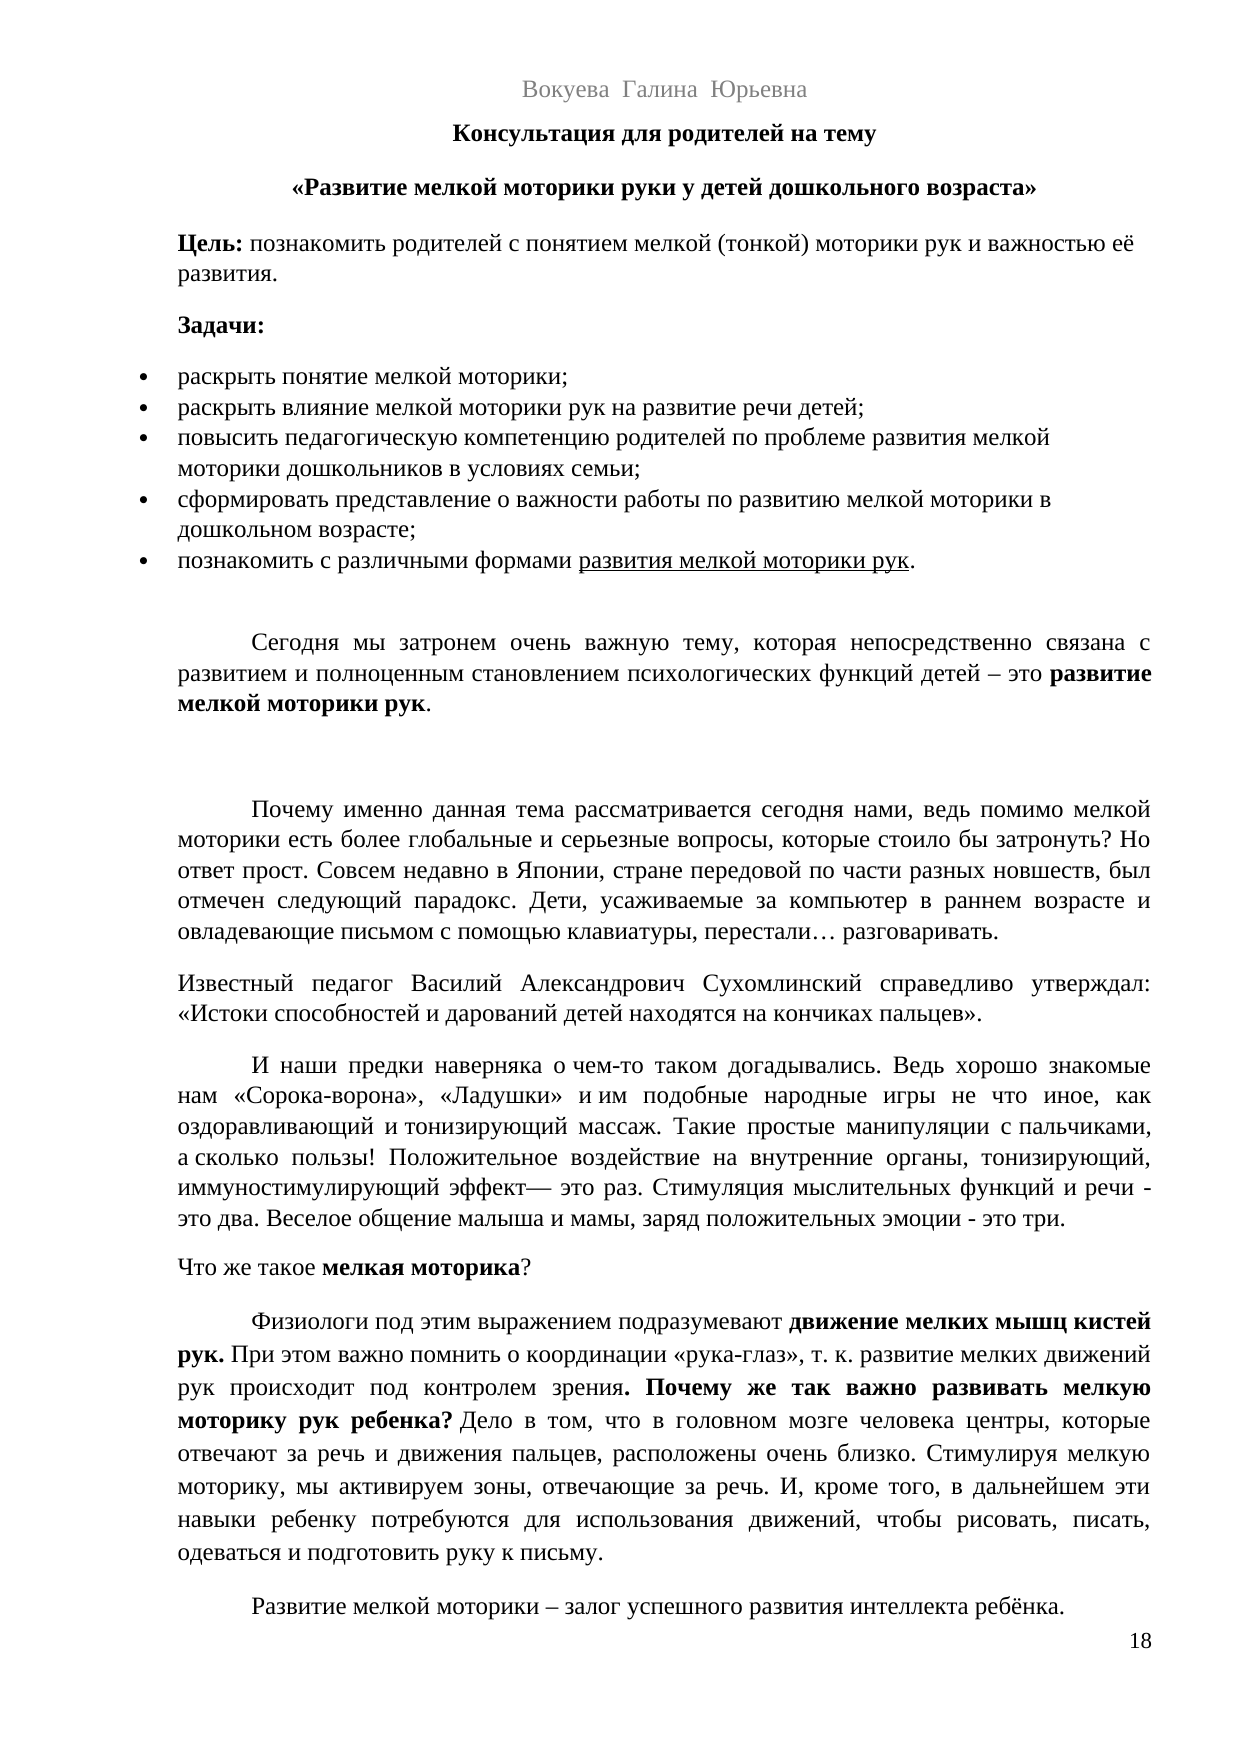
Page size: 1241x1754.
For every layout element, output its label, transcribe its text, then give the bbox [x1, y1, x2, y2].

list раскрыть влияние мелкой моторики рук на развитие речи детей; [140, 390, 1152, 421]
list раскрыть понятие мелкой моторики; [140, 359, 1152, 390]
text Цель: познакомить родителей с понятием мелкой (тонкой) моторики рук и важностью её развития. [177, 226, 1152, 287]
text Задачи: [177, 308, 1152, 338]
text «Развитие мелкой моторики руки у детей дошкольного возраста» [177, 172, 1152, 201]
text И наши предки наверняка о чем-то таком догадывались. Ведь хорошо знакомые нам «Сорока-ворона», «Ладушки» и им подобные народные игры не что иное, как оздоравливающий и тонизирующий массаж. Такие простые манипуляции с пальчиками, а сколько пользы! Положительное воздействие на внутренние органы, тонизирующий, иммуностимулирующий эффект— это раз. Стимуляция мыслительных функций и речи - это два. Веселое общение малыша и мамы, заряд положительных эмоции - это три. [177, 1048, 1152, 1232]
list повысить педагогическую компетенцию родителей по проблеме развития мелкой моторики дошкольников в условиях семьи; [140, 421, 1152, 482]
text Консультация для родителей на тему [177, 118, 1152, 147]
text Развитие мелкой моторики – залог успешного развития интеллекта ребёнка. [177, 1591, 1152, 1620]
list познакомить с различными формами развития мелкой моторики рук. [140, 543, 1152, 574]
list сформировать представление о важности работы по развитию мелкой моторики в дошкольном возрасте; [140, 482, 1152, 543]
text Известный педагог Василий Александрович Сухомлинский справедливо утверждал: «Истоки способностей и дарований детей находятся на кончиках пальцев». [177, 966, 1152, 1027]
text Физиологи под этим выражением подразумевают движение мелких мышц кистей рук. При этом важно помнить о координации «рука-глаз», т. к. развитие мелких движений рук происходит под контролем зрения. Почему же так важно развивать мелкую моторику рук ребенка? Дело в том, что в головном мозге человека центры, которые отвечают за речь и движения пальцев, расположены очень близко. Стимулируя мелкую моторику, мы активируем зоны, отвечающие за речь. И, кроме того, в дальнейшем эти навыки ребенку потребуются для использования движений, чтобы рисовать, писать, одеваться и подготовить руку к письму. [177, 1306, 1152, 1566]
text Что же такое мелкая моторика? [177, 1252, 1152, 1281]
text Почему именно данная тема рассматривается сегодня нами, ведь помимо мелкой моторики есть более глобальные и серьезные вопросы, которые стоило бы затронуть? Но ответ прост. Совсем недавно в Японии, стране передовой по части разных новшеств, был отмечен следующий парадокс. Дети, усаживаемые за компьютер в раннем возрасте и овладевающие письмом с помощью клавиатуры, перестали… разговаривать. [177, 792, 1152, 945]
text Сегодня мы затронем очень важную тему, которая непосредственно связана с развитием и полноценным становлением психологических функций детей – это развитие мелкой моторики рук. [177, 625, 1152, 717]
